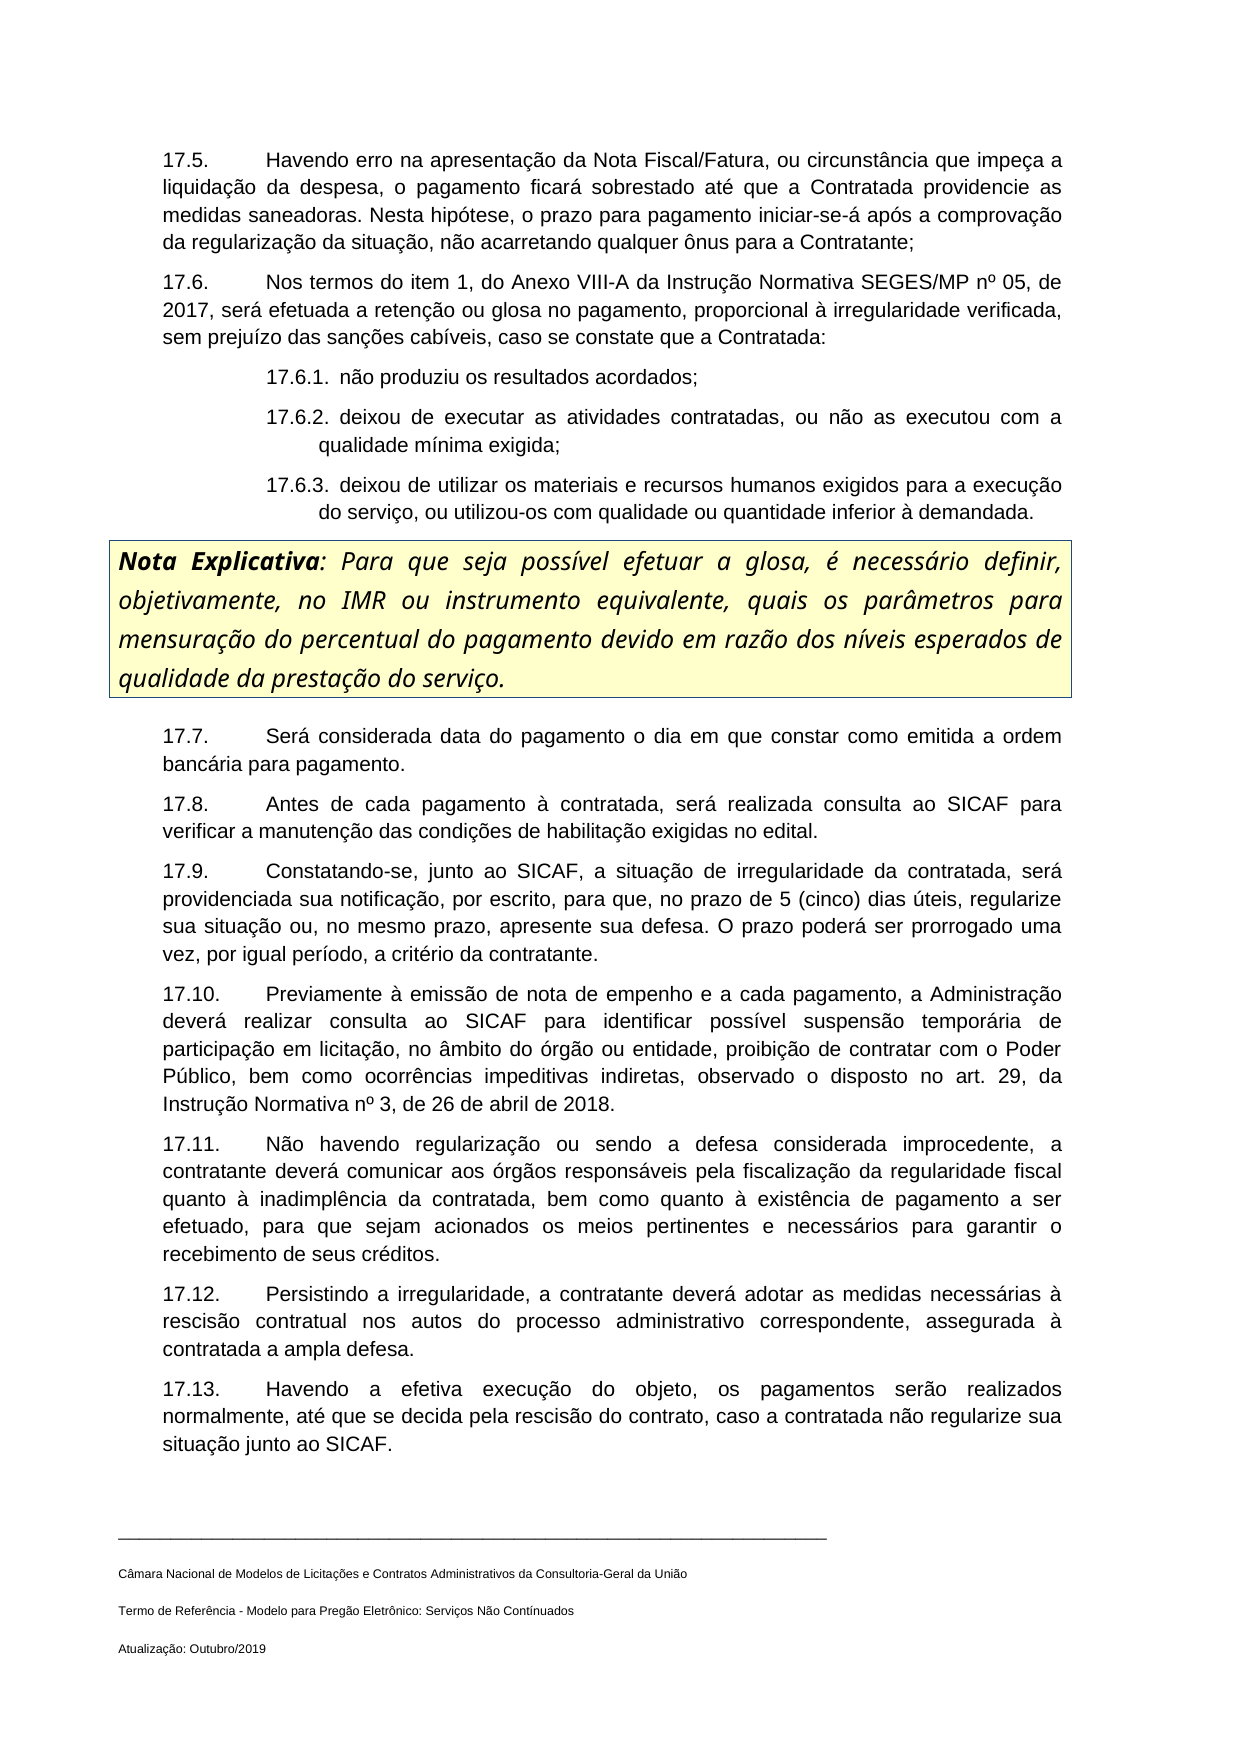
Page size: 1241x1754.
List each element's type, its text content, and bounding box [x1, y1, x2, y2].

text Nota Explicativa: Para que seja possível efetuar a glosa, é necessário definir, objetivamente, no IMR ou instrumento equivalente, quais os parâmetros para mensuração do percentual do pagamento devido em razão dos níveis esperados de qualidade da prestação do serviço. [110, 541, 1071, 697]
list Havendo a efetiva execução do objeto, os pagamentos serão realizados normalmente, até que se decida pela rescisão do contrato, caso a contratada não regularize sua situação junto ao SICAF. [162, 1376, 1063, 1455]
list Antes de cada pagamento à contratada, será realizada consulta ao SICAF para verificar a manutenção das condições de habilitação exigidas no edital. [162, 791, 1063, 843]
list Será considerada data do pagamento o dia em que constar como emitida a ordem bancária para pagamento. [162, 724, 1063, 775]
list não produziu os resultados acordados; [266, 365, 1063, 389]
list Previamente à emissão de nota de empenho e a cada pagamento, a Administração deverá realizar consulta ao SICAF para identificar possível suspensão temporária de participação em licitação, no âmbito do órgão ou entidade, proibição de contratar com o Poder Público, bem como ocorrências impeditivas indiretas, observado o disposto no art. 29, da Instrução Normativa nº 3, de 26 de abril de 2018. [162, 981, 1063, 1115]
list Persistindo a irregularidade, a contratante deverá adotar as medidas necessárias à rescisão contratual nos autos do processo administrativo correspondente, assegurada à contratada a ampla defesa. [162, 1281, 1063, 1360]
list Havendo erro na apresentação da Nota Fiscal/Fatura, ou circunstância que impeça a liquidação da despesa, o pagamento ficará sobrestado até que a Contratada providencie as medidas saneadoras. Nesta hipótese, o prazo para pagamento iniciar-se-á após a comprovação da regularização da situação, não acarretando qualquer ônus para a Contratante; [162, 148, 1063, 254]
list deixou de executar as atividades contratadas, ou não as executou com a qualidade mínima exigida; [266, 405, 1063, 457]
list Constatando-se, junto ao SICAF, a situação de irregularidade da contratada, será providenciada sua notificação, por escrito, para que, no prazo de 5 (cinco) dias úteis, regularize sua situação ou, no mesmo prazo, apresente sua defesa. O prazo poderá ser prorrogado uma vez, por igual período, a critério da contratante. [162, 859, 1063, 965]
list Nos termos do item 1, do Anexo VIII-A da Instrução Normativa SEGES/MP nº 05, de 2017, será efetuada a retenção ou glosa no pagamento, proporcional à irregularidade verificada, sem prejuízo das sanções cabíveis, caso se constate que a Contratada: [162, 270, 1063, 349]
list Não havendo regularização ou sendo a defesa considerada improcedente, a contratante deverá comunicar aos órgãos responsáveis pela fiscalização da regularidade fiscal quanto à inadimplência da contratada, bem como quanto à existência de pagamento a ser efetuado, para que sejam acionados os meios pertinentes e necessários para garantir o recebimento de seus créditos. [162, 1131, 1063, 1265]
list deixou de utilizar os materiais e recursos humanos exigidos para a execução do serviço, ou utilizou-os com qualidade ou quantidade inferior à demandada. [266, 473, 1063, 524]
